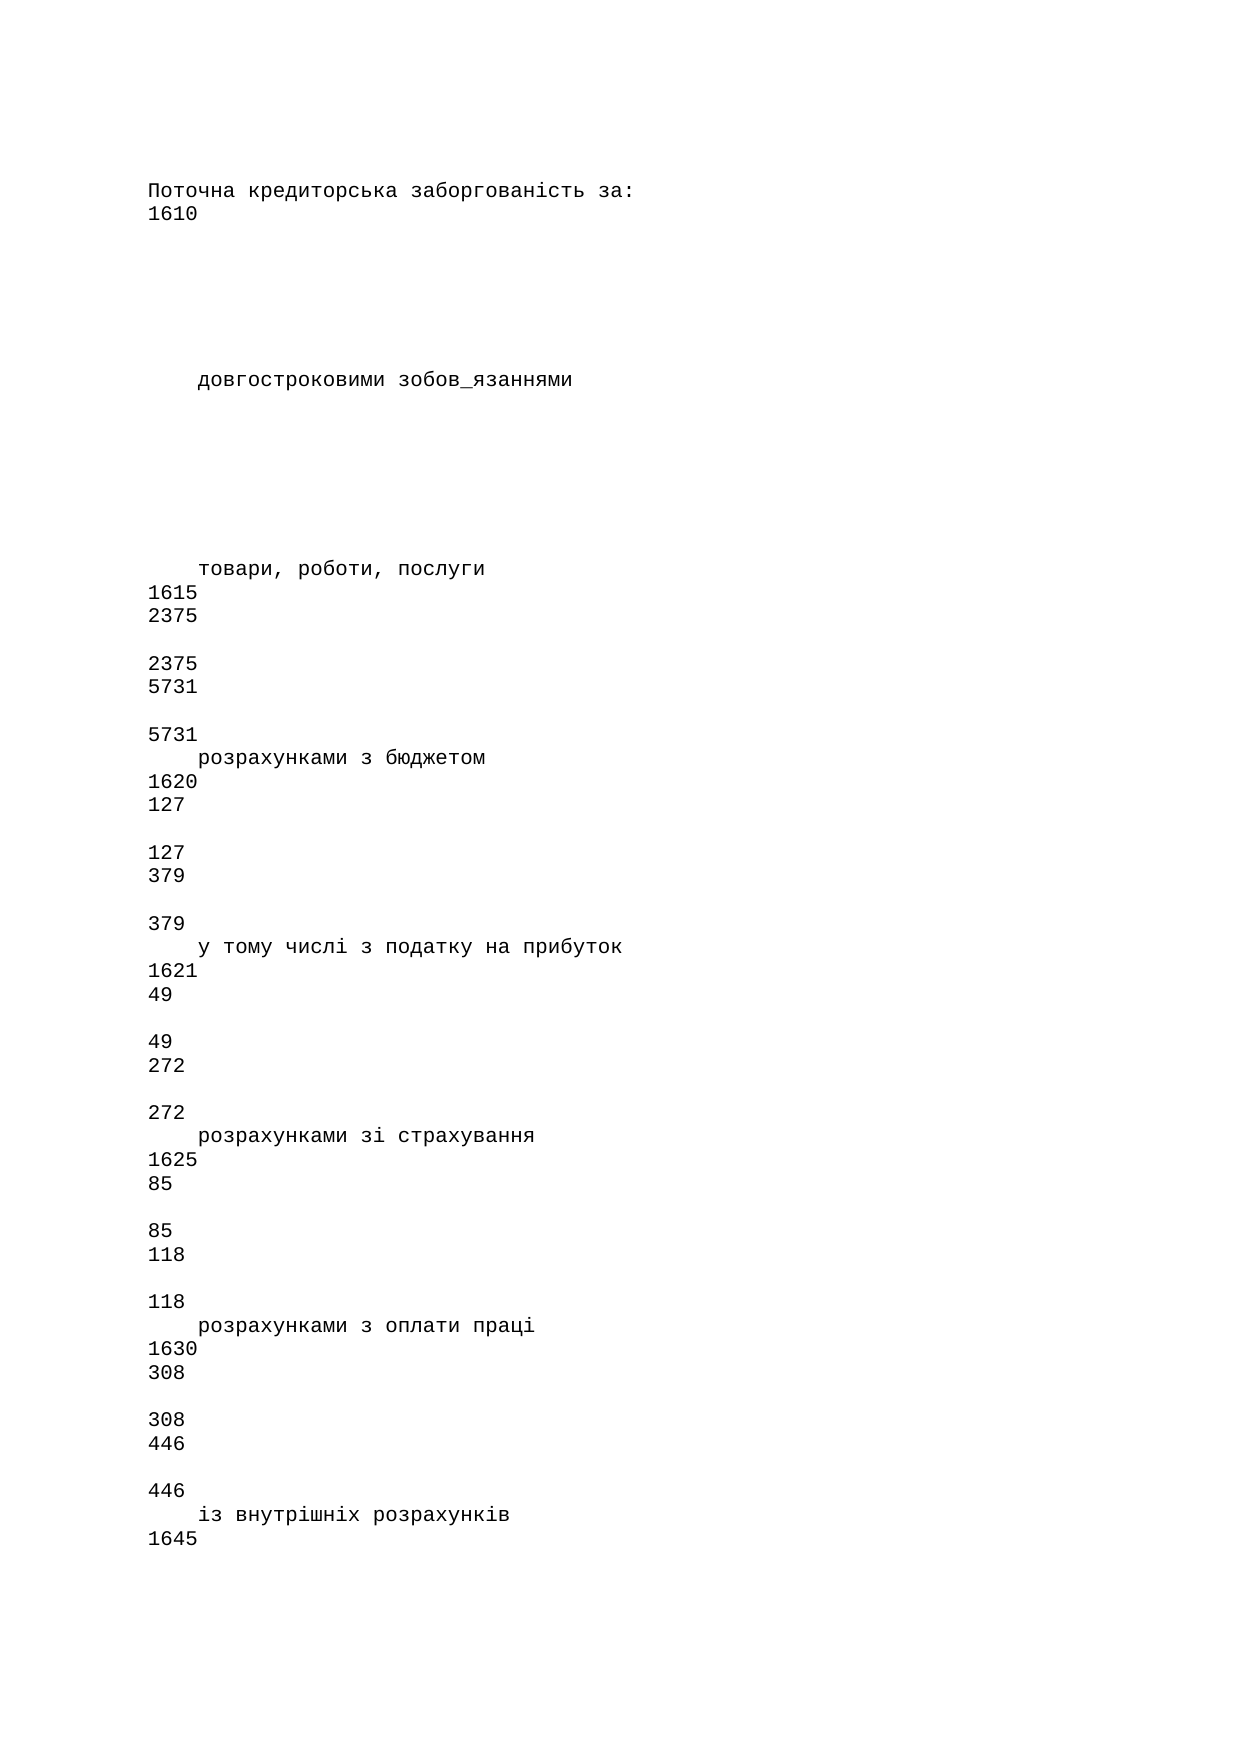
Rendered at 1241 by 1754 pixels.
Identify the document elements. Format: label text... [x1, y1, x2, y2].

text 1615 [148, 582, 1181, 605]
text розрахунками з бюджетом [148, 747, 1181, 771]
text 2375 [148, 605, 1181, 629]
text 1621 [148, 960, 1181, 984]
text 85 [148, 1173, 1181, 1196]
text 308 [148, 1409, 1181, 1433]
text 118 [148, 1244, 1181, 1267]
text 446 [148, 1480, 1181, 1504]
text iз внутрiшнiх розрахункiв [148, 1504, 1181, 1527]
text 2375 [148, 653, 1181, 676]
text товари, роботи, послуги [148, 558, 1181, 582]
text 379 [148, 913, 1181, 936]
text 1610 [148, 203, 1181, 227]
text розрахунками зi страхування [148, 1126, 1181, 1149]
text 1625 [148, 1149, 1181, 1173]
text 5731 [148, 676, 1181, 700]
text 5731 [148, 723, 1181, 747]
text 446 [148, 1433, 1181, 1457]
text 85 [148, 1220, 1181, 1244]
text 272 [148, 1102, 1181, 1126]
text 1645 [148, 1527, 1181, 1551]
text 127 [148, 842, 1181, 865]
text 379 [148, 865, 1181, 889]
text Поточна кредиторська заборгованiсть за: [148, 180, 1181, 203]
text 49 [148, 1031, 1181, 1054]
text 1630 [148, 1338, 1181, 1362]
text розрахунками з оплати працi [148, 1315, 1181, 1338]
text 49 [148, 984, 1181, 1007]
text 1620 [148, 771, 1181, 794]
text 127 [148, 794, 1181, 818]
text 272 [148, 1054, 1181, 1078]
text у тому числi з податку на прибуток [148, 936, 1181, 960]
text довгостроковими зобов_язаннями [148, 369, 1181, 392]
text 308 [148, 1362, 1181, 1386]
text 118 [148, 1291, 1181, 1315]
